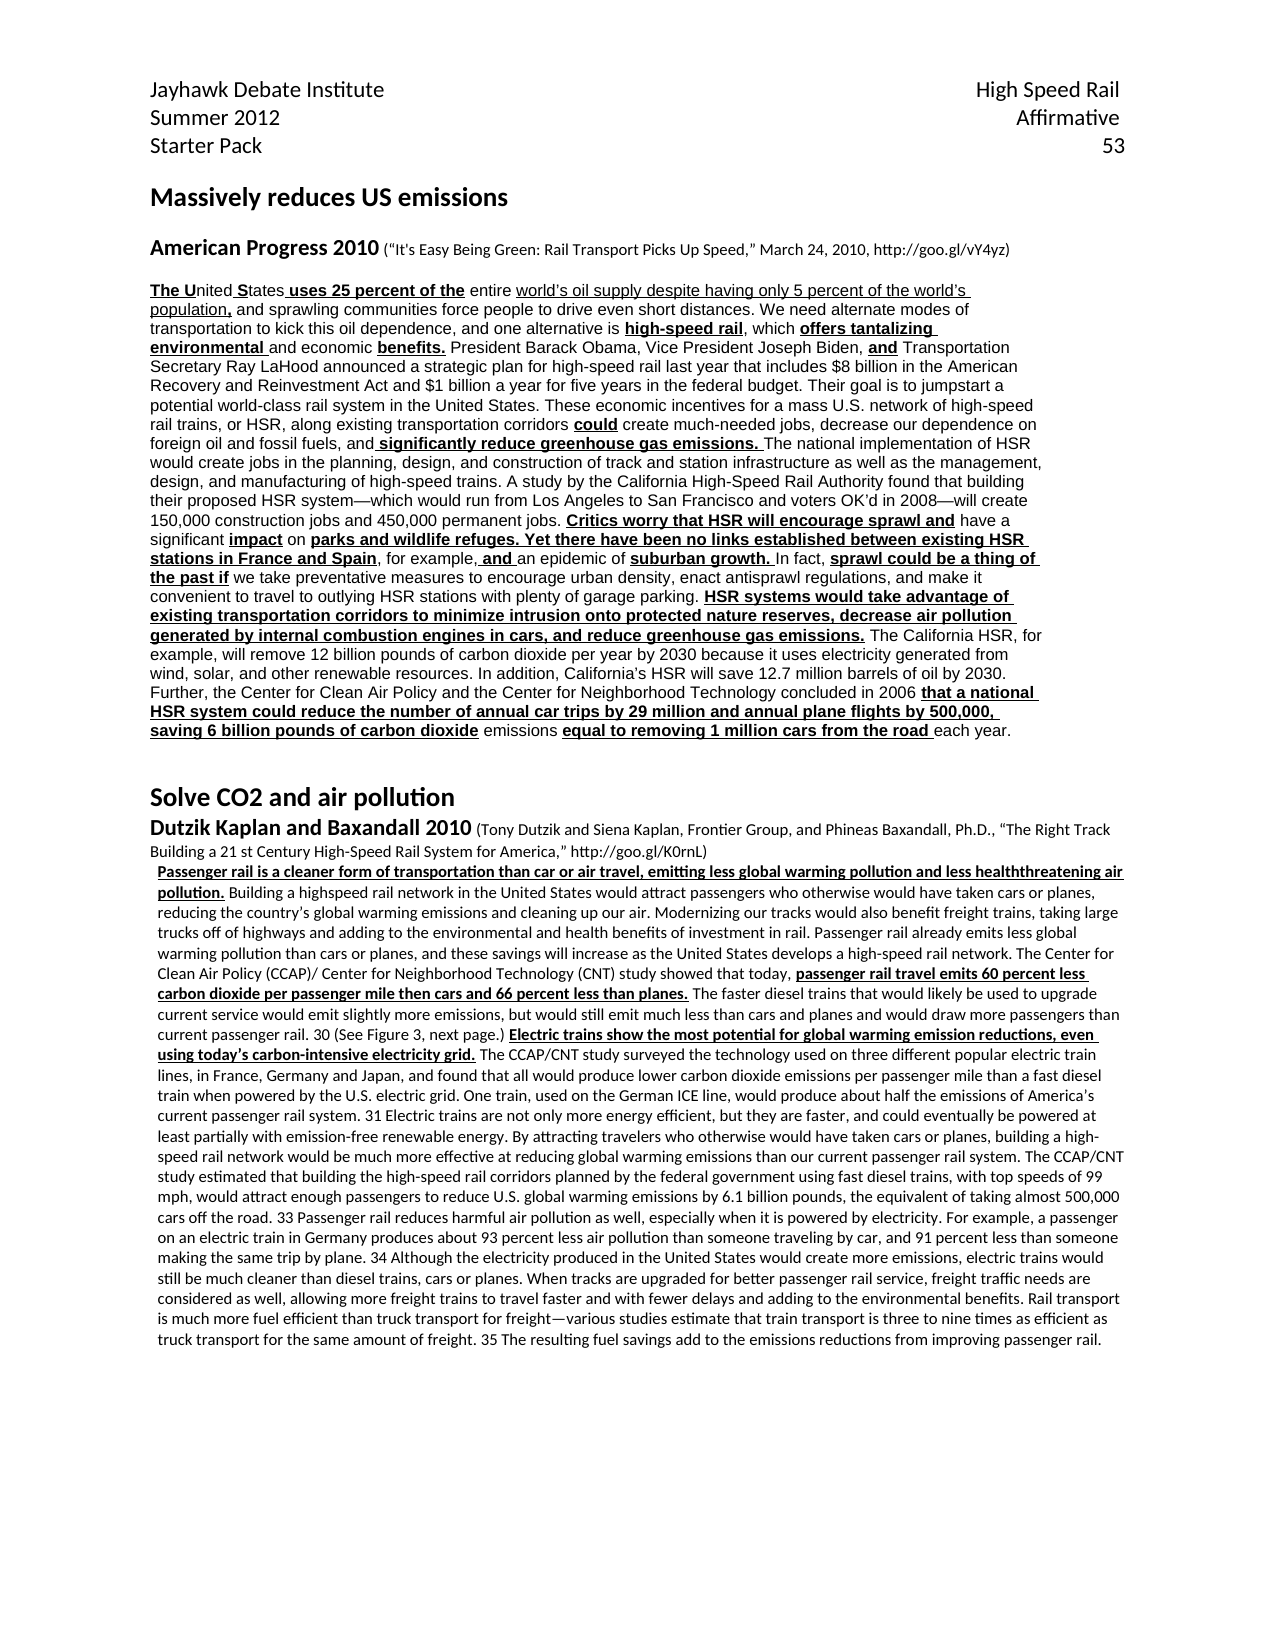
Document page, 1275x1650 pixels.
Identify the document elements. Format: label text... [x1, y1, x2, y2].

subtitle Solve CO2 and air pollution [150, 780, 1125, 813]
subtitle Massively reduces US emissions [150, 180, 1125, 213]
text Passenger rail is a cleaner form of transportation than car or air travel, emitting less global warming pollution and less healththreatening air pollution. Building a highspeed rail network in the United States would attract passengers who otherwise would have taken cars or planes, reducing the country’s global warming emissions and cleaning up our air. Modernizing our tracks would also benefit freight trains, taking large trucks off of highways and adding to the environmental and health benefits of investment in rail. Passenger rail already emits less global warming pollution than cars or planes, and these savings will increase as the United States develops a high-speed rail network. The Center for Clean Air Policy (CCAP)/ Center for Neighborhood Technology (CNT) study showed that today, passenger rail travel emits 60 percent less carbon dioxide per passenger mile then cars and 66 percent less than planes. The faster diesel trains that would likely be used to upgrade current service would emit slightly more emissions, but would still emit much less than cars and planes and would draw more passengers than current passenger rail. 30 (See Figure 3, next page.) Electric trains show the most potential for global warming emission reductions, even using today’s carbon-intensive electricity grid. The CCAP/CNT study surveyed the technology used on three different popular electric train lines, in France, Germany and Japan, and found that all would produce lower carbon dioxide emissions per passenger mile than a fast diesel train when powered by the U.S. electric grid. One train, used on the German ICE line, would produce about half the emissions of America’s current passenger rail system. 31 Electric trains are not only more energy efficient, but they are faster, and could eventually be powered at least partially with emission-free renewable energy. By attracting travelers who otherwise would have taken cars or planes, building a high-speed rail network would be much more effective at reducing global warming emissions than our current passenger rail system. The CCAP/CNT study estimated that building the high-speed rail corridors planned by the federal government using fast diesel trains, with top speeds of 99 mph, would attract enough passengers to reduce U.S. global warming emissions by 6.1 billion pounds, the equivalent of taking almost 500,000 cars off the road. 33 Passenger rail reduces harmful air pollution as well, especially when it is powered by electricity. For example, a passenger on an electric train in Germany produces about 93 percent less air pollution than someone traveling by car, and 91 percent less than someone making the same trip by plane. 34 Although the electricity produced in the United States would create more emissions, electric trains would still be much cleaner than diesel trains, cars or planes. When tracks are upgraded for better passenger rail service, freight traffic needs are considered as well, allowing more freight trains to travel faster and with fewer delays and adding to the environmental benefits. Rail transport is much more fuel efficient than truck transport for freight—various studies estimate that train transport is three to nine times as efficient as truck transport for the same amount of freight. 35 The resulting fuel savings add to the emissions reductions from improving passenger rail. [157, 862, 1125, 1349]
text Dutzik Kaplan and Baxandall 2010 (Tony Dutzik and Siena Kaplan, Frontier Group, and Phineas Baxandall, Ph.D., “The Right Track Building a 21 st Century High-Speed Rail System for America,” http://goo.gl/K0rnL) [150, 813, 1125, 862]
text The United States uses 25 percent of the entire world’s oil supply despite having only 5 percent of the world’s population, and sprawling communities force people to drive even short distances. We need alternate modes of transportation to kick this oil dependence, and one alternative is high-speed rail, which offers tantalizing environmental and economic benefits. President Barack Obama, Vice President Joseph Biden, and Transportation Secretary Ray LaHood announced a strategic plan for high-speed rail last year that includes $8 billion in the American Recovery and Reinvestment Act and $1 billion a year for five years in the federal budget. Their goal is to jumpstart a potential world-class rail system in the United States. These economic incentives for a mass U.S. network of high-speed rail trains, or HSR, along existing transportation corridors could create much-needed jobs, decrease our dependence on foreign oil and fossil fuels, and significantly reduce greenhouse gas emissions. The national implementation of HSR would create jobs in the planning, design, and construction of track and station infrastructure as well as the management, design, and manufacturing of high-speed trains. A study by the California High-Speed Rail Authority found that building their proposed HSR system—which would run from Los Angeles to San Francisco and voters OK’d in 2008—will create 150,000 construction jobs and 450,000 permanent jobs. Critics worry that HSR will encourage sprawl and have a significant impact on parks and wildlife refuges. Yet there have been no links established between existing HSR stations in France and Spain, for example, and an epidemic of suburban growth. In fact, sprawl could be a thing of the past if we take preventative measures to encourage urban density, enact antisprawl regulations, and make it convenient to travel to outlying HSR stations with plenty of garage parking. HSR systems would take advantage of existing transportation corridors to minimize intrusion onto protected nature reserves, decrease air pollution generated by internal combustion engines in cars, and reduce greenhouse gas emissions. The California HSR, for example, will remove 12 billion pounds of carbon dioxide per year by 2030 because it uses electricity generated from wind, solar, and other renewable resources. In addition, California’s HSR will save 12.7 million barrels of oil by 2030. Further, the Center for Clean Air Policy and the Center for Neighborhood Technology concluded in 2006 that a national HSR system could reduce the number of annual car trips by 29 million and annual plane flights by 500,000, saving 6 billion pounds of carbon dioxide emissions equal to removing 1 million cars from the road each year. [150, 280, 1050, 740]
text American Progress 2010 (“It's Easy Being Green: Rail Transport Picks Up Speed,” March 24, 2010, http://goo.gl/vY4yz) [150, 233, 1125, 261]
